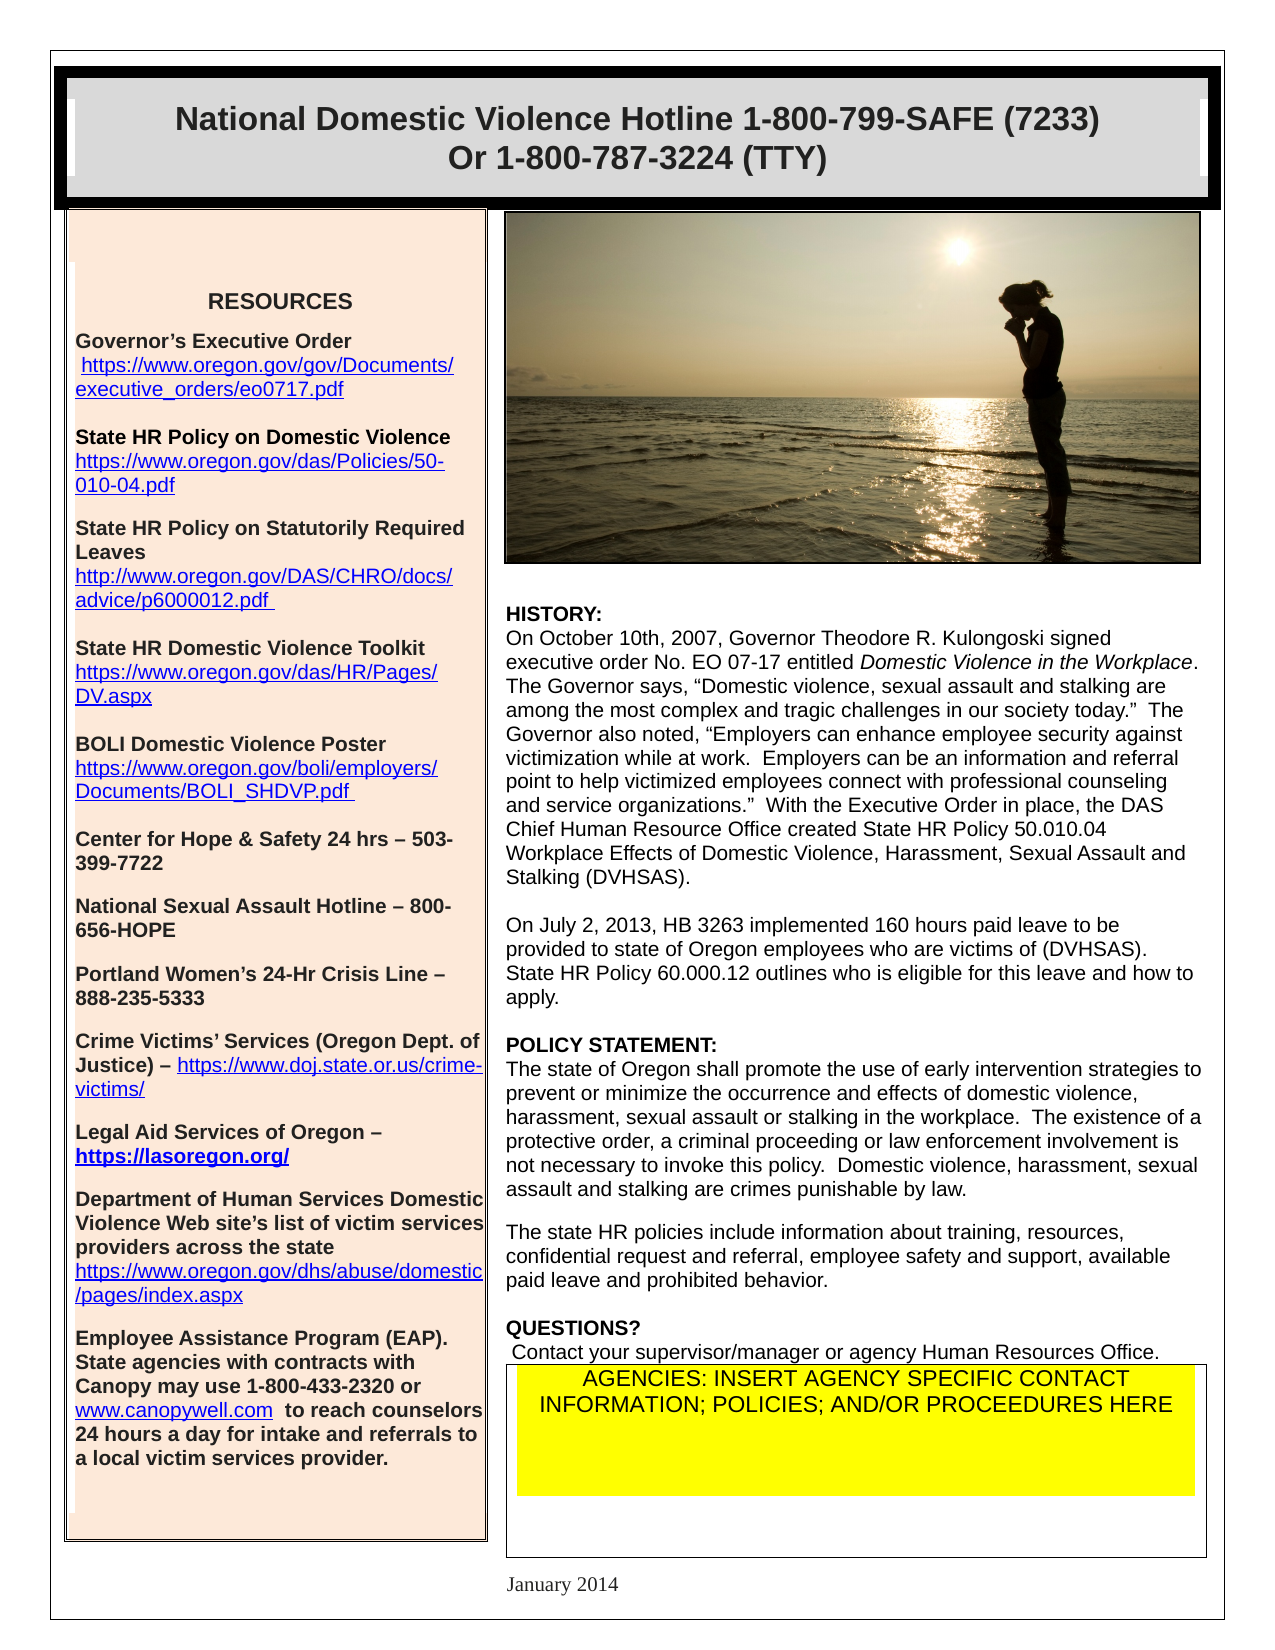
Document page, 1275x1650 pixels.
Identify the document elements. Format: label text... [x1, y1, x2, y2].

text national [488, 210, 1200, 234]
text National Domestic Violence Hotline 1-800-799-SAFE (7233) [75, 99, 1200, 138]
text Or 1-800-787-3224 (TTY) [75, 138, 1200, 162]
picture [506, 213, 1199, 562]
